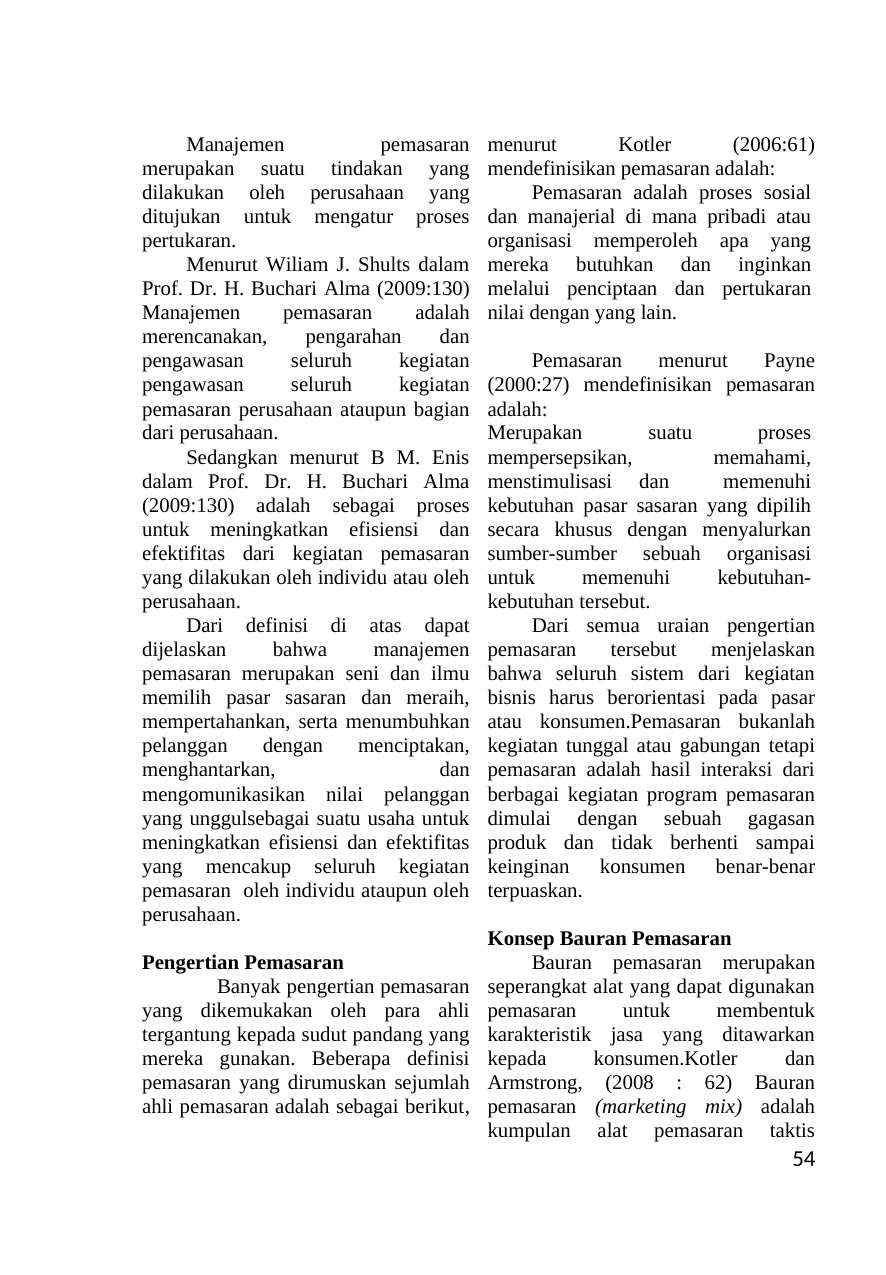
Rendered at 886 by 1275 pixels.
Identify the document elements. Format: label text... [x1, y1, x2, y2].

text Pengertian Pemasaran [142, 950, 469, 974]
text Pemasaran menurut Payne (2000:27) mendefinisikan pemasaran adalah: [487, 348, 815, 421]
text Menurut Wiliam J. Shults dalam Prof. Dr. H. Buchari Alma (2009:130) Manajemen pemasaran adalah merencanakan, pengarahan dan pengawasan seluruh kegiatan pengawasan seluruh kegiatan pemasaran perusahaan ataupun bagian dari perusahaan. [142, 252, 469, 444]
text Konsep Bauran Pemasaran [487, 926, 815, 950]
text Manajemen pemasaran merupakan suatu tindakan yang dilakukan oleh perusahaan yang ditujukan untuk mengatur proses pertukaran. [142, 132, 469, 252]
list Dari definisi di atas dapat dijelaskan bahwa manajemen pemasaran merupakan seni dan ilmu memilih pasar sasaran dan meraih, mempertahankan, serta menumbuhkan pelanggan dengan menciptakan, menghantarkan, dan mengomunikasikan nilai pelanggan yang unggulsebagai suatu usaha untuk meningkatkan efisiensi dan efektifitas yang mencakup seluruh kegiatan pemasaran oleh individu ataupun oleh perusahaan. [142, 613, 469, 926]
text Banyak pengertian pemasaran yang dikemukakan oleh para ahli tergantung kepada sudut pandang yang mereka gunakan. Beberapa definisi pemasaran yang dirumuskan sejumlah ahli pemasaran adalah sebagai berikut, menurut Kotler (2006:61) mendefinisikan pemasaran adalah: [142, 974, 469, 1118]
text Dari semua uraian pengertian pemasaran tersebut menjelaskan bahwa seluruh sistem dari kegiatan bisnis harus berorientasi pada pasar atau konsumen.Pemasaran bukanlah kegiatan tunggal atau gabungan tetapi pemasaran adalah hasil interaksi dari berbagai kegiatan program pemasaran dimulai dengan sebuah gagasan produk dan tidak berhenti sampai keinginan konsumen benar-benar terpuaskan. [487, 613, 815, 902]
text Banyak pengertian pemasaran yang dikemukakan oleh para ahli tergantung kepada sudut pandang yang mereka gunakan. Beberapa definisi pemasaran yang dirumuskan sejumlah ahli pemasaran adalah sebagai berikut, menurut Kotler (2006:61) mendefinisikan pemasaran adalah: [487, 132, 815, 180]
text Pemasaran adalah proses sosial dan manajerial di mana pribadi atau organisasi memperoleh apa yang mereka butuhkan dan inginkan melalui penciptaan dan pertukaran nilai dengan yang lain. [487, 180, 811, 324]
text Sedangkan menurut B M. Enis dalam Prof. Dr. H. Buchari Alma (2009:130) adalah sebagai proses untuk meningkatkan efisiensi dan efektifitas dari kegiatan pemasaran yang dilakukan oleh individu atau oleh perusahaan. [142, 444, 469, 613]
text Merupakan suatu proses mempersepsikan, memahami, menstimulisasi dan memenuhi kebutuhan pasar sasaran yang dipilih secara khusus dengan menyalurkan sumber-sumber sebuah organisasi untuk memenuhi kebutuhan-kebutuhan tersebut. [487, 421, 811, 613]
